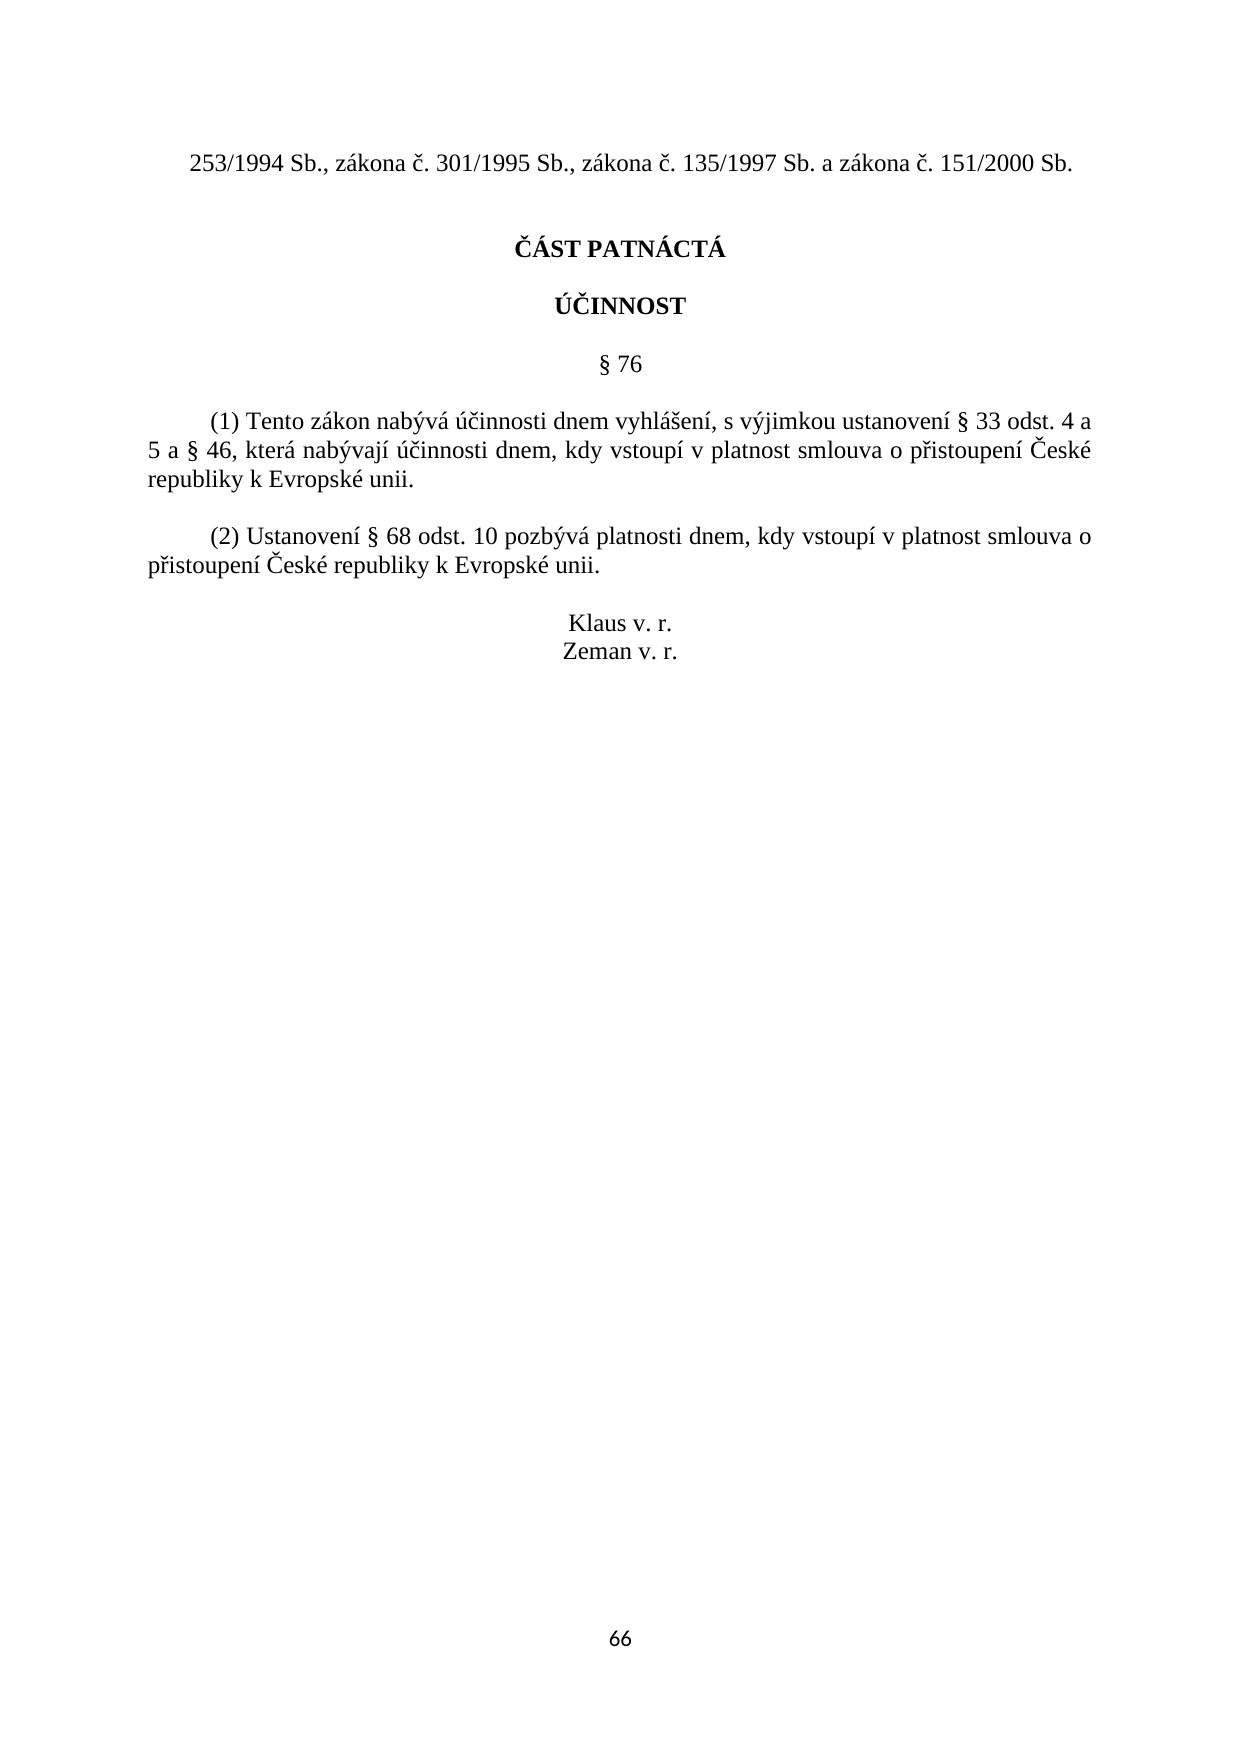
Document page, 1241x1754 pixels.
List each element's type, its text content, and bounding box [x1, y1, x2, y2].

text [148, 148, 1093, 176]
text Klaus v. r. [148, 608, 1093, 636]
text ČÁST PATNÁCTÁ [148, 234, 1093, 263]
text ÚČINNOST [148, 291, 1093, 320]
text Zeman v. r. [148, 636, 1093, 665]
text § 76 [148, 349, 1093, 378]
text (2) Ustanovení § 68 odst. 10 pozbývá platnosti dnem, kdy vstoupí v platnost smlouva o přistoupení České republiky k Evropské unii. [148, 521, 1093, 579]
text (1) Tento zákon nabývá účinnosti dnem vyhlášení, s výjimkou ustanovení § 33 odst. 4 a 5 a § 46, která nabývají účinnosti dnem, kdy vstoupí v platnost smlouva o přistoupení České republiky k Evropské unii. [148, 406, 1093, 493]
